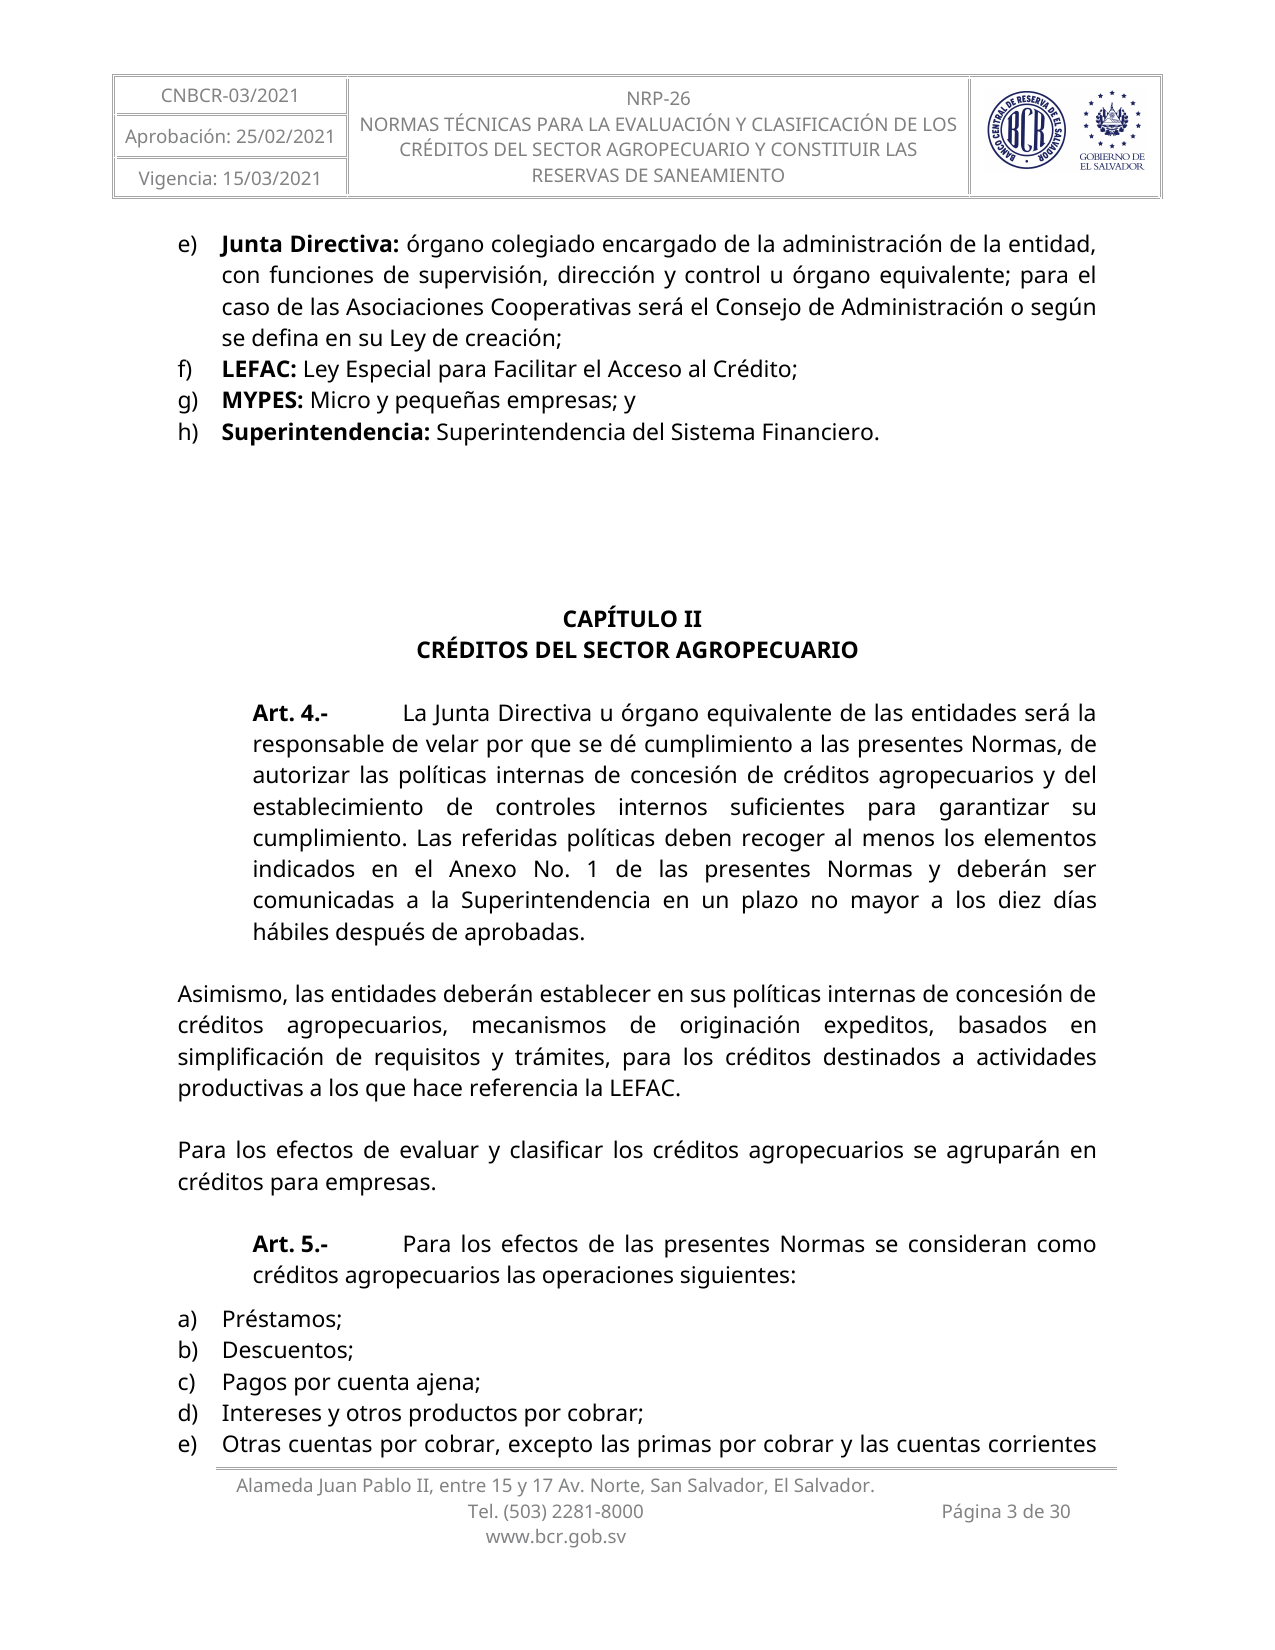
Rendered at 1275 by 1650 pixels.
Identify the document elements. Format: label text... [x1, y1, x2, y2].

list Superintendencia: Superintendencia del Sistema Financiero. [177, 416, 1098, 447]
list Descuentos; [177, 1334, 1098, 1366]
list Junta Directiva: órgano colegiado encargado de la administración de la entidad, con funciones de supervisión, dirección y control u órgano equivalente; para el caso de las Asociaciones Cooperativas será el Consejo de Administración o según se defina en su Ley de creación; [177, 228, 1098, 353]
picture [982, 88, 1148, 172]
list LEFAC: Ley Especial para Facilitar el Acceso al Crédito; [177, 353, 1098, 384]
list La Junta Directiva u órgano equivalente de las entidades será la responsable de velar por que se dé cumplimiento a las presentes Normas, de autorizar las políticas internas de concesión de créditos agropecuarios y del establecimiento de controles internos suficientes para garantizar su cumplimiento. Las referidas políticas deben recoger al menos los elementos indicados en el Anexo No. 1 de las presentes Normas y deberán ser comunicadas a la Superintendencia en un plazo no mayor a los diez días hábiles después de aprobadas. [252, 697, 1098, 947]
list MYPES: Micro y pequeñas empresas; y [177, 384, 1098, 416]
text CRÉDITOS DEL SECTOR AGROPECUARIO [177, 634, 1098, 666]
list Para los efectos de las presentes Normas se consideran como créditos agropecuarios las operaciones siguientes: [252, 1228, 1098, 1291]
list Otras cuentas por cobrar, excepto las primas por cobrar y las cuentas corrientes por contratos de reaseguros; [177, 1428, 1098, 1459]
list Para los efectos de evaluar y clasificar los créditos agropecuarios se agruparán en créditos para empresas. [177, 1134, 1098, 1197]
list Préstamos; [177, 1303, 1098, 1334]
list Asimismo, las entidades deberán establecer en sus políticas internas de concesión de créditos agropecuarios, mecanismos de originación expeditos, basados en simplificación de requisitos y trámites, para los créditos destinados a actividades productivas a los que hace referencia la LEFAC. [177, 978, 1098, 1103]
list Pagos por cuenta ajena; [177, 1366, 1098, 1397]
list Intereses y otros productos por cobrar; [177, 1397, 1098, 1428]
